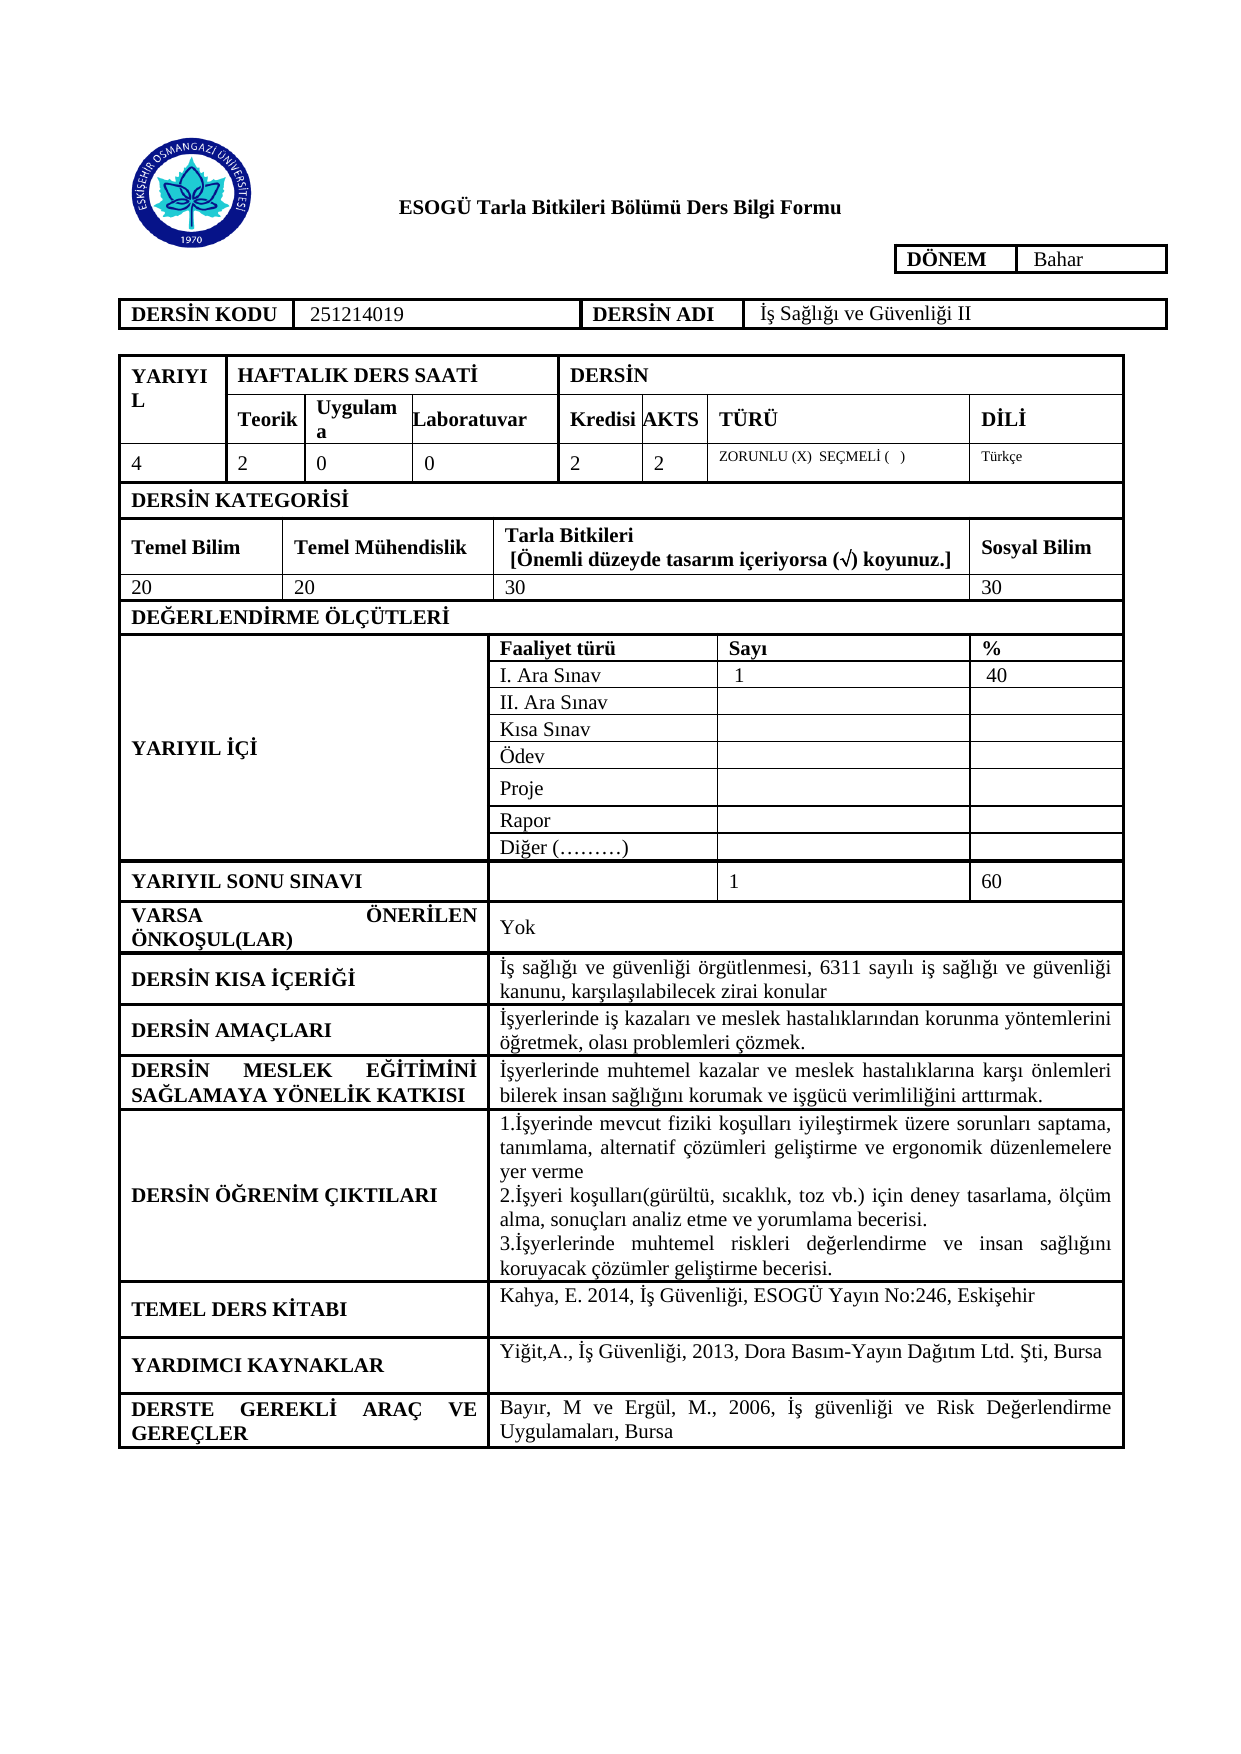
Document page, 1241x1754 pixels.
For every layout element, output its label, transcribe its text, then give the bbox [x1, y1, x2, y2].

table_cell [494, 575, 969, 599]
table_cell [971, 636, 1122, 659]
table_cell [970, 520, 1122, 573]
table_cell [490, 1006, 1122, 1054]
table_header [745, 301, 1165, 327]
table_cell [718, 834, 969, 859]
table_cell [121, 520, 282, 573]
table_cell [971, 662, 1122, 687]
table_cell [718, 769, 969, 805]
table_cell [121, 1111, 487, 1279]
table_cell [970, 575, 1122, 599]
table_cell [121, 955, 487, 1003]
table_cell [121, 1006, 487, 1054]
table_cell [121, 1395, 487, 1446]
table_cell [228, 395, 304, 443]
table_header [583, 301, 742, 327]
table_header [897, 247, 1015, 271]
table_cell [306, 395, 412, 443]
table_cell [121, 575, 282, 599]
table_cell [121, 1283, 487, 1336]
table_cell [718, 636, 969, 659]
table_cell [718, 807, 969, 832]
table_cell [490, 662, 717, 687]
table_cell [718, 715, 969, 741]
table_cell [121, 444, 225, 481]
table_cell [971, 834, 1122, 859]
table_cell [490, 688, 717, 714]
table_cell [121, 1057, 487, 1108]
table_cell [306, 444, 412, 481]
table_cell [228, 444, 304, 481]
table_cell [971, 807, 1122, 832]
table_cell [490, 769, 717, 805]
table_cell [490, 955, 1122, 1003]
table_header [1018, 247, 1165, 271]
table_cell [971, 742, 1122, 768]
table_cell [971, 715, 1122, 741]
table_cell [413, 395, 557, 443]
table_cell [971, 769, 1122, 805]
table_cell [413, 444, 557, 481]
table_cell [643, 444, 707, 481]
text ESOGÜ Tarla Bitkileri Bölümü Ders Bilgi Formu [273, 195, 1122, 219]
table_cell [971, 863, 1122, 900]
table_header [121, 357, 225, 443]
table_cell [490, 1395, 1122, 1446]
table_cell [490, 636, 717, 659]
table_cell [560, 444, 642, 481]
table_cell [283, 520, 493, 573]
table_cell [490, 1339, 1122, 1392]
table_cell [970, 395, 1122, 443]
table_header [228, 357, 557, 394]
picture [119, 94, 273, 294]
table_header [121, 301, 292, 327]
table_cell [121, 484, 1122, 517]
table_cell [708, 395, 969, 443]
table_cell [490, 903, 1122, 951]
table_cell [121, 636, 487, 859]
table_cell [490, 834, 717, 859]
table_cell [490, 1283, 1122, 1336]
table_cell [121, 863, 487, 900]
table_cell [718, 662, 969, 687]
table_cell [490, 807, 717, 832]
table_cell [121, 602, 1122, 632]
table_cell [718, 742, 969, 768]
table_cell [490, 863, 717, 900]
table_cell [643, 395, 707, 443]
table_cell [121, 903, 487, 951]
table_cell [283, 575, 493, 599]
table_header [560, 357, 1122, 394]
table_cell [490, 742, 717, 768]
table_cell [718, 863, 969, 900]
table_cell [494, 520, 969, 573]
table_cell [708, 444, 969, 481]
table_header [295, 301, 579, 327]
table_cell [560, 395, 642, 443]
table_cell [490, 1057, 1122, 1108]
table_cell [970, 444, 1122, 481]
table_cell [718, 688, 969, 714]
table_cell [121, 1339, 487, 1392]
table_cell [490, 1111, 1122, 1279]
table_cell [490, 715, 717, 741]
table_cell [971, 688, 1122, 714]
